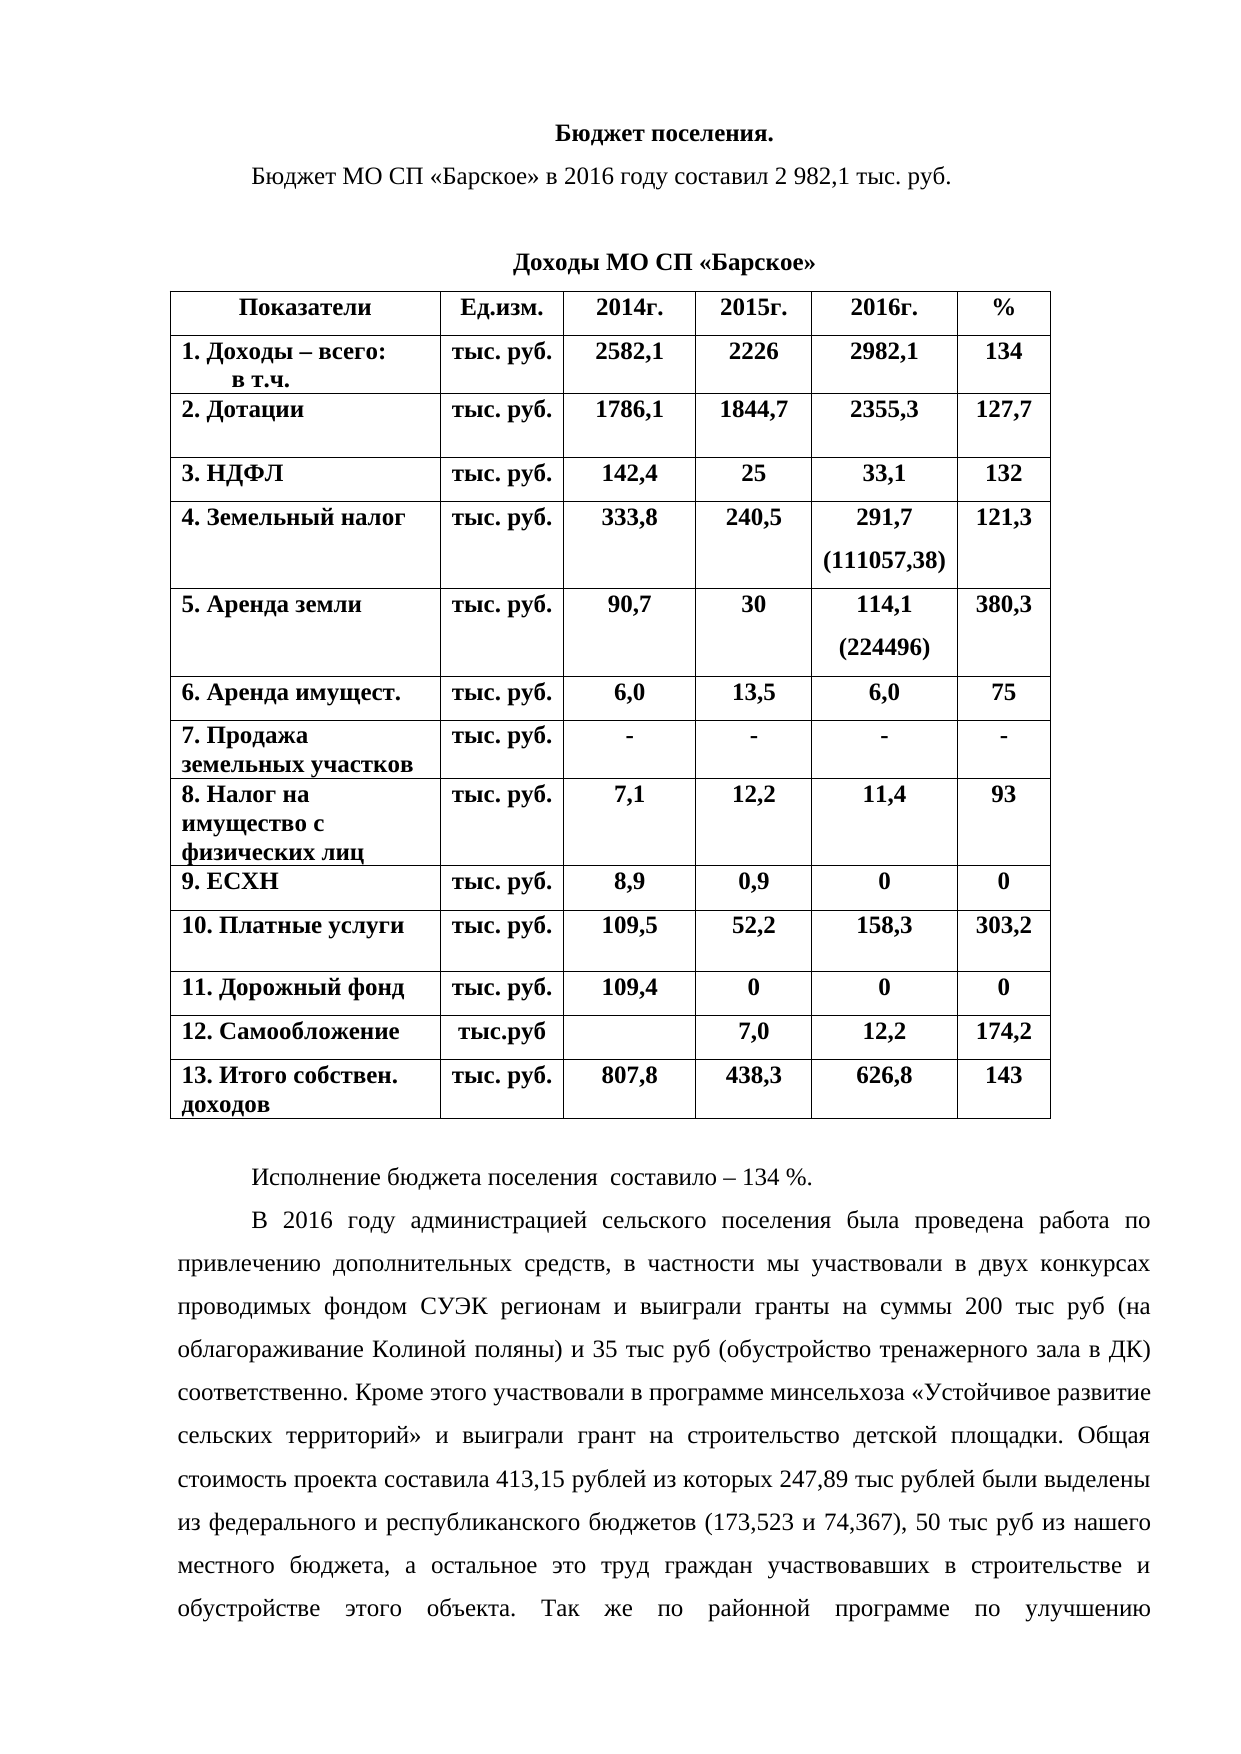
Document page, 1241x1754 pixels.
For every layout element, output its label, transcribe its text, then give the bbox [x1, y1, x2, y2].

table_cell 6,0 [812, 677, 957, 719]
table_cell тыс.руб [441, 1016, 563, 1059]
table_cell 0 [958, 972, 1050, 1015]
table_cell - [958, 721, 1050, 778]
text Доходы МО СП «Барское» [177, 247, 1152, 276]
table_cell 132 [958, 458, 1050, 501]
table_cell 7,0 [696, 1016, 811, 1059]
table_cell 0,9 [696, 866, 811, 909]
table_cell 0 [696, 972, 811, 1015]
table_cell 2. Дотации [171, 394, 440, 457]
table_cell 5. Аренда земли [171, 589, 440, 676]
table_cell 7,1 [564, 779, 695, 865]
table_cell 127,7 [958, 394, 1050, 457]
table_cell 93 [958, 779, 1050, 865]
table_cell тыс. руб. [441, 394, 563, 457]
table_cell тыс. руб. [441, 502, 563, 588]
table_cell 25 [696, 458, 811, 501]
table_cell 1. Доходы – всего: в т.ч. [171, 336, 440, 393]
table_cell 33,1 [812, 458, 957, 501]
table_cell тыс. руб. [441, 721, 563, 778]
table_header 2014г. [564, 292, 695, 335]
text Бюджет МО СП «Барское» в 2016 году составил 2 982,1 тыс. руб. [177, 161, 1152, 190]
table_cell тыс. руб. [441, 866, 563, 909]
table_cell 174,2 [958, 1016, 1050, 1059]
table_cell 0 [958, 866, 1050, 909]
table_cell 438,3 [696, 1060, 811, 1118]
table_cell 52,2 [696, 911, 811, 971]
table_cell 8,9 [564, 866, 695, 909]
table_cell тыс. руб. [441, 458, 563, 501]
table_cell 3. НДФЛ [171, 458, 440, 501]
table_cell 11,4 [812, 779, 957, 865]
table_cell тыс. руб. [441, 911, 563, 971]
table_cell 90,7 [564, 589, 695, 676]
table_cell 240,5 [696, 502, 811, 588]
table_cell 2226 [696, 336, 811, 393]
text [177, 1205, 1152, 1622]
table_cell 0 [812, 972, 957, 1015]
table_header 2015г. [696, 292, 811, 335]
table_cell 6,0 [564, 677, 695, 719]
table_cell тыс. руб. [441, 336, 563, 393]
table_cell 12,2 [812, 1016, 957, 1059]
table_cell 2582,1 [564, 336, 695, 393]
table_header % [958, 292, 1050, 335]
table_cell тыс. руб. [441, 589, 563, 676]
table_cell 13. Итого собствен. доходов [171, 1060, 440, 1118]
table_cell 4. Земельный налог [171, 502, 440, 588]
table_cell 121,3 [958, 502, 1050, 588]
table_cell - [564, 721, 695, 778]
table_cell 0 [812, 866, 957, 909]
table_cell тыс. руб. [441, 677, 563, 719]
text Бюджет поселения. [177, 118, 1152, 147]
table_cell 11. Дорожный фонд [171, 972, 440, 1015]
table_cell 626,8 [812, 1060, 957, 1118]
table_cell 2982,1 [812, 336, 957, 393]
table_cell тыс. руб. [441, 972, 563, 1015]
table_cell тыс. руб. [441, 779, 563, 865]
table_cell 158,3 [812, 911, 957, 971]
table_cell 12. Самообложение [171, 1016, 440, 1059]
table_header 2016г. [812, 292, 957, 335]
table_cell 109,4 [564, 972, 695, 1015]
table_cell 109,5 [564, 911, 695, 971]
table_cell 12,2 [696, 779, 811, 865]
table_cell 9. ЕСХН [171, 866, 440, 909]
table_cell 1844,7 [696, 394, 811, 457]
table_cell 8. Налог на имущество с физических лиц [171, 779, 440, 865]
table_cell - [696, 721, 811, 778]
table_cell 13,5 [696, 677, 811, 719]
table_cell 380,3 [958, 589, 1050, 676]
table_cell 807,8 [564, 1060, 695, 1118]
text Исполнение бюджета поселения составило – 134 %. [177, 1162, 1152, 1191]
table_cell 333,8 [564, 502, 695, 588]
table_cell 291,7 (111057,38) [812, 502, 957, 588]
table_cell 2355,3 [812, 394, 957, 457]
table_cell 75 [958, 677, 1050, 719]
table_cell 114,1 (224496) [812, 589, 957, 676]
table_cell 142,4 [564, 458, 695, 501]
table_cell 1786,1 [564, 394, 695, 457]
table_cell - [812, 721, 957, 778]
table_header Ед.изм. [441, 292, 563, 335]
table_cell 10. Платные услуги [171, 911, 440, 971]
table_cell 303,2 [958, 911, 1050, 971]
table_cell тыс. руб. [441, 1060, 563, 1118]
table_cell 6. Аренда имущест. [171, 677, 440, 719]
table_cell 143 [958, 1060, 1050, 1118]
table_cell 30 [696, 589, 811, 676]
table_cell 7. Продажа земельных участков [171, 721, 440, 778]
table_header Показатели [171, 292, 440, 335]
table_cell [564, 1016, 695, 1059]
table_cell 134 [958, 336, 1050, 393]
